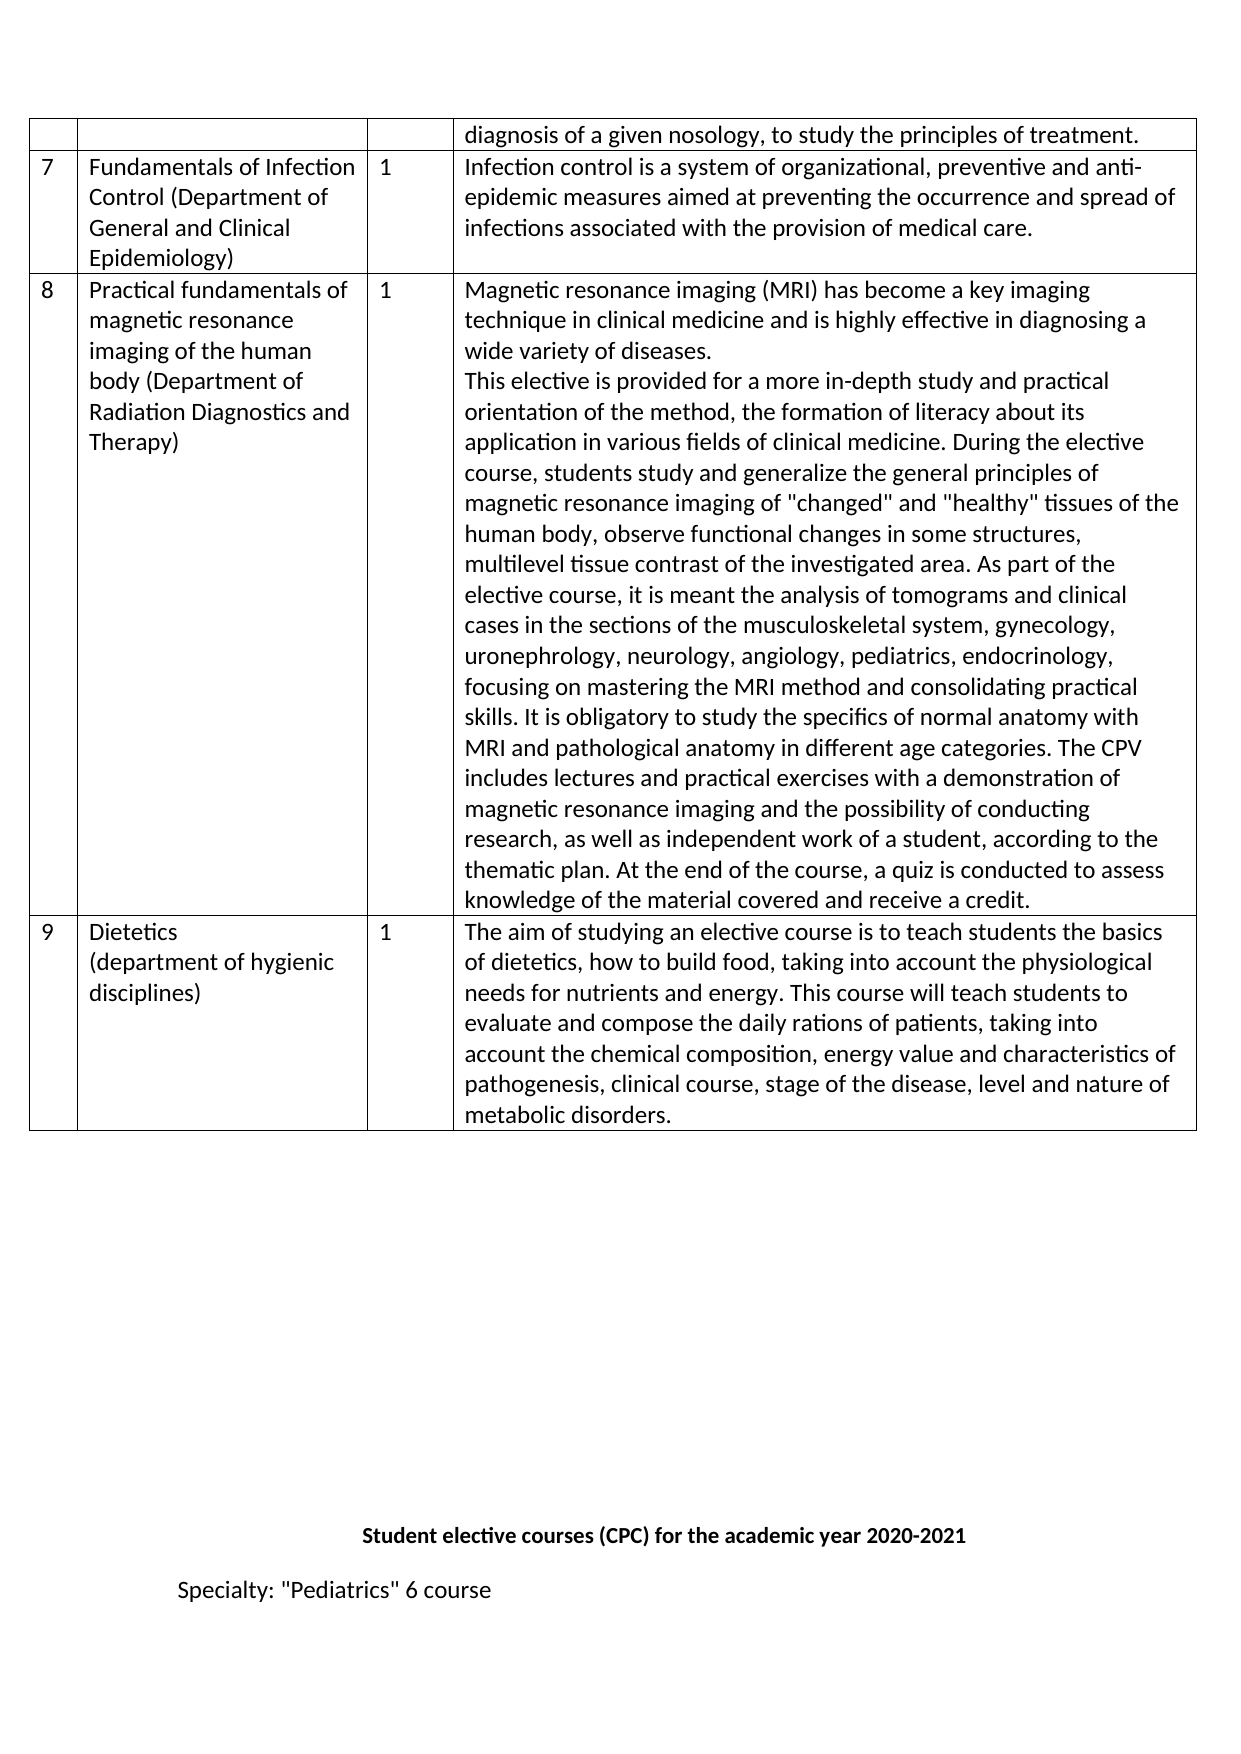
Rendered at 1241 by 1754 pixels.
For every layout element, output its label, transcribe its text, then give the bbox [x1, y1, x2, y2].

table_cell 1 [368, 916, 453, 1129]
text Specialty: "Pediatrics" 6 course [177, 1574, 1152, 1605]
table_cell Dietetics (department of hygienic disciplines) [78, 916, 367, 1129]
table_cell 6 [30, 119, 77, 150]
table_cell 7 [30, 151, 77, 273]
text Student elective courses (CPC) for the academic year 2020-2021 [177, 1521, 1152, 1549]
table_cell The aim of studying an elective course is to teach students the basics of dietetics, how to build food, taking into account the physiological needs for nutrients and energy. This course will teach students to evaluate and compose the daily rations of patients, taking into account the chemical composition, energy value and characteristics of pathogenesis, clinical course, stage of the disease, level and nature of metabolic disorders. [454, 916, 1196, 1129]
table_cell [78, 119, 367, 150]
table_cell Fundamentals of Infection Control (Department of General and Clinical Epidemiology) [78, 151, 367, 273]
table_cell Magnetic resonance imaging (MRI) has become a key imaging technique in clinical medicine and is highly effective in diagnosing a wide variety of diseases. This elective is provided for a more in-depth study and practical orientation of the method, the formation of literacy about its application in various fields of clinical medicine. During the elective course, students study and generalize the general principles of magnetic resonance imaging of "changed" and "healthy" tissues of the human body, observe functional changes in some structures, multilevel tissue contrast of the investigated area. As part of the elective course, it is meant the analysis of tomograms and clinical cases in the sections of the musculoskeletal system, gynecology, uronephrology, neurology, angiology, pediatrics, endocrinology, focusing on mastering the MRI method and consolidating practical skills. It is obligatory to study the specifics of normal anatomy with MRI and pathological anatomy in different age categories. The CPV includes lectures and practical exercises with a demonstration of magnetic resonance imaging and the possibility of conducting research, as well as independent work of a student, according to the thematic plan. At the end of the course, a quiz is conducted to assess knowledge of the material covered and receive a credit. [454, 274, 1196, 915]
table_cell 1 [368, 119, 453, 150]
table_cell Practical fundamentals of magnetic resonance imaging of the human body (Department of Radiation Diagnostics and Therapy) [78, 274, 367, 915]
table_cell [454, 119, 1196, 150]
table_cell 9 [30, 916, 77, 1129]
table_cell Infection control is a system of organizational, preventive and anti-epidemic measures aimed at preventing the occurrence and spread of infections associated with the provision of medical care. [454, 151, 1196, 273]
table_cell 8 [30, 274, 77, 915]
table_cell 1 [368, 151, 453, 273]
table_cell 1 [368, 274, 453, 915]
